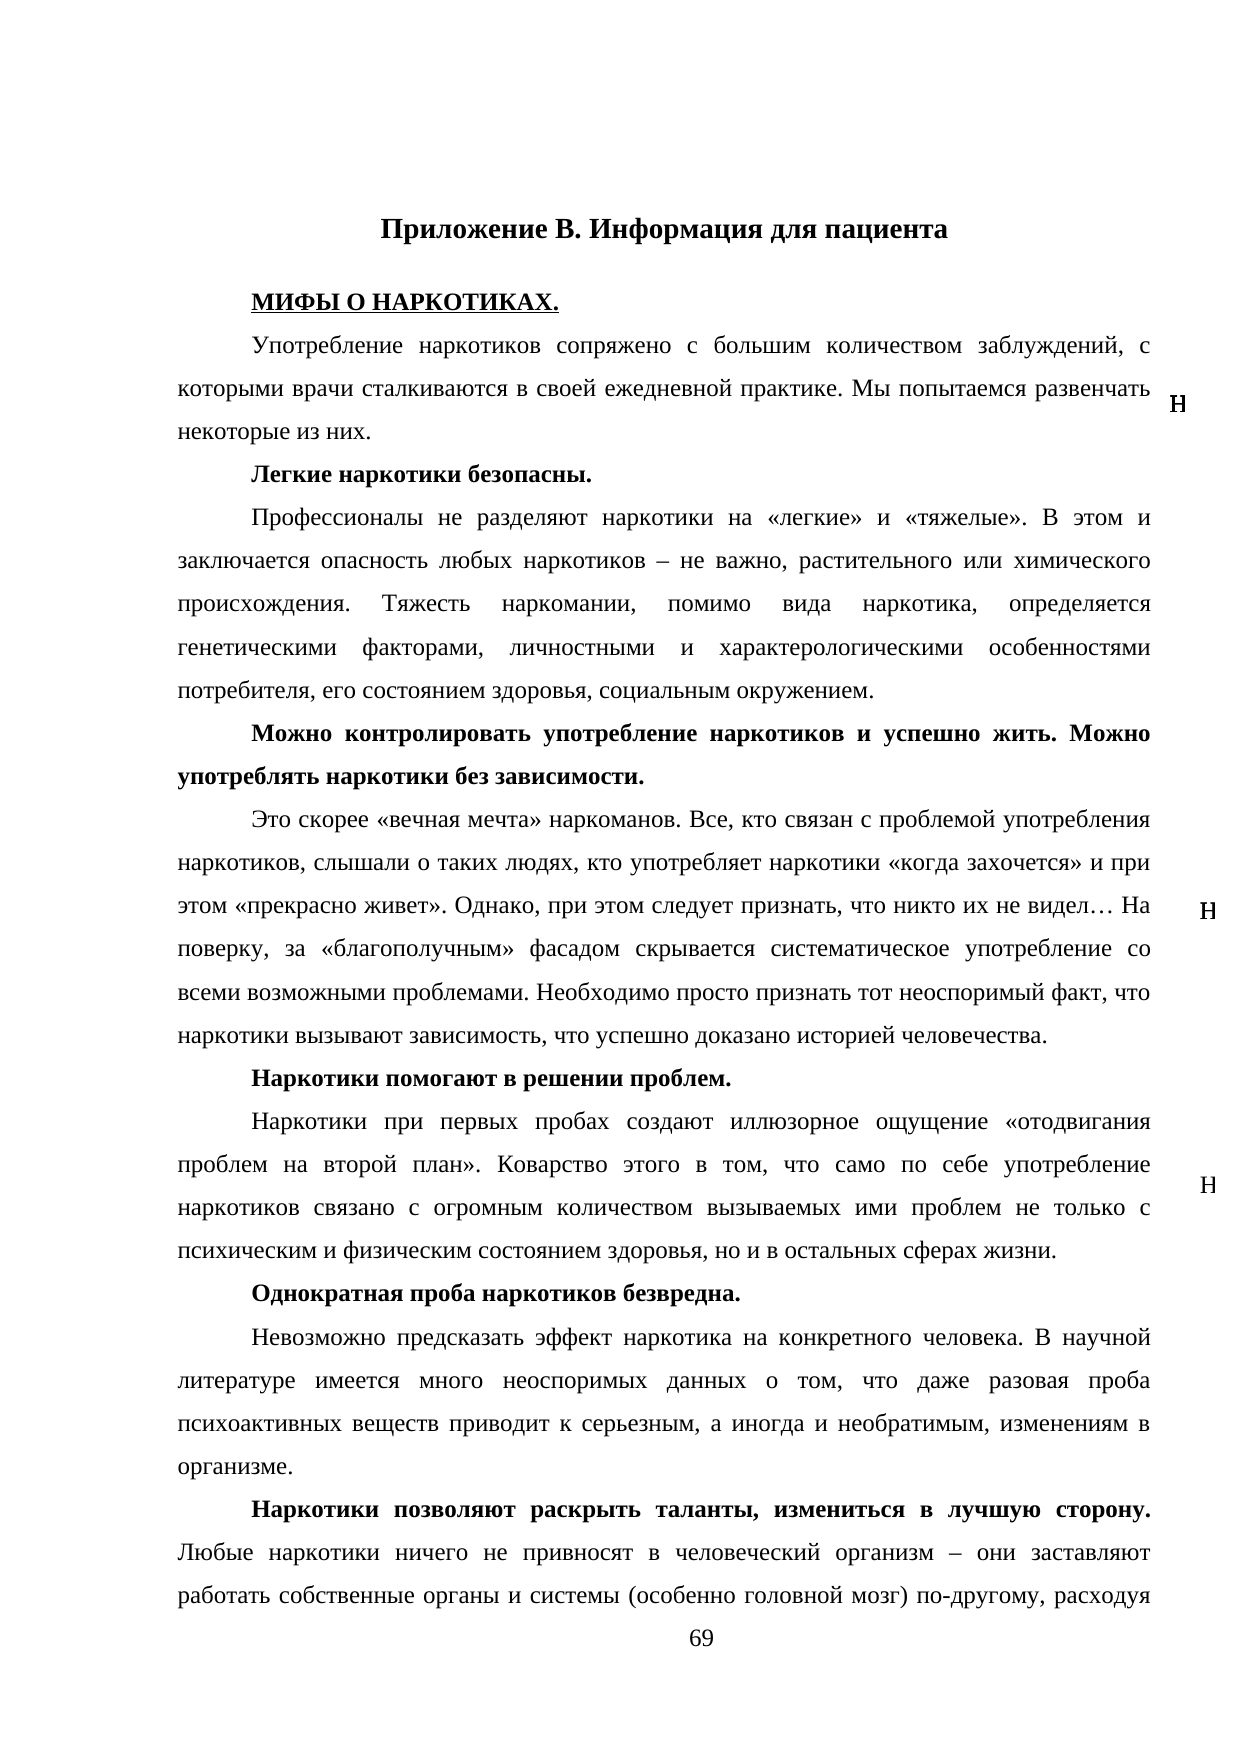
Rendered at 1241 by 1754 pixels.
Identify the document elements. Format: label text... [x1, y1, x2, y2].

text Употребление наркотиков сопряжено с большим количеством заблуждений, с которыми врачи сталкиваются в своей ежедневной практике. Мы попытаемся развенчать некоторые из них. [177, 330, 1152, 445]
subtitle Приложение В. Информация для пациента [177, 211, 1152, 245]
text Можно контролировать употребление наркотиков и успешно жить. Можно употреблять наркотики без зависимости. [177, 718, 1152, 790]
text Профессионалы не разделяют наркотики на «легкие» и «тяжелые». В этом и заключается опасность любых наркотиков – не важно, растительного или химического происхождения. Тяжесть наркомании, помимо вида наркотика, определяется генетическими факторами, личностными и характерологическими особенностями потребителя, его состоянием здоровья, социальным окружением. [177, 502, 1152, 703]
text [177, 1494, 1152, 1609]
text Однократная проба наркотиков безвредна. [177, 1278, 1152, 1307]
text Наркотики помогают в решении проблем. [177, 1063, 1152, 1092]
subtitle МИФЫ О НАРКОТИКАХ. [177, 287, 1152, 315]
text Это скорее «вечная мечта» наркоманов. Все, кто связан с проблемой употребления наркотиков, слышали о таких людях, кто употребляет наркотики «когда захочется» и при этом «прекрасно живет». Однако, при этом следует признать, что никто их не видел… На поверку, за «благополучным» фасадом скрывается систематическое употребление со всеми возможными проблемами. Необходимо просто признать тот неоспоримый факт, что наркотики вызывают зависимость, что успешно доказано историей человечества. [177, 804, 1152, 1048]
text Легкие наркотики безопасны. [177, 459, 1152, 488]
text Наркотики при первых пробах создают иллюзорное ощущение «отодвигания проблем на второй план». Коварство этого в том, что само по себе употребление наркотиков связано с огромным количеством вызываемых ими проблем не только с психическим и физическим состоянием здоровья, но и в остальных сферах жизни. [177, 1106, 1152, 1264]
text Невозможно предсказать эффект наркотика на конкретного человека. В научной литературе имеется много неоспоримых данных о том, что даже разовая проба психоактивных веществ приводит к серьезным, а иногда и необратимым, изменениям в организме. [177, 1322, 1152, 1480]
